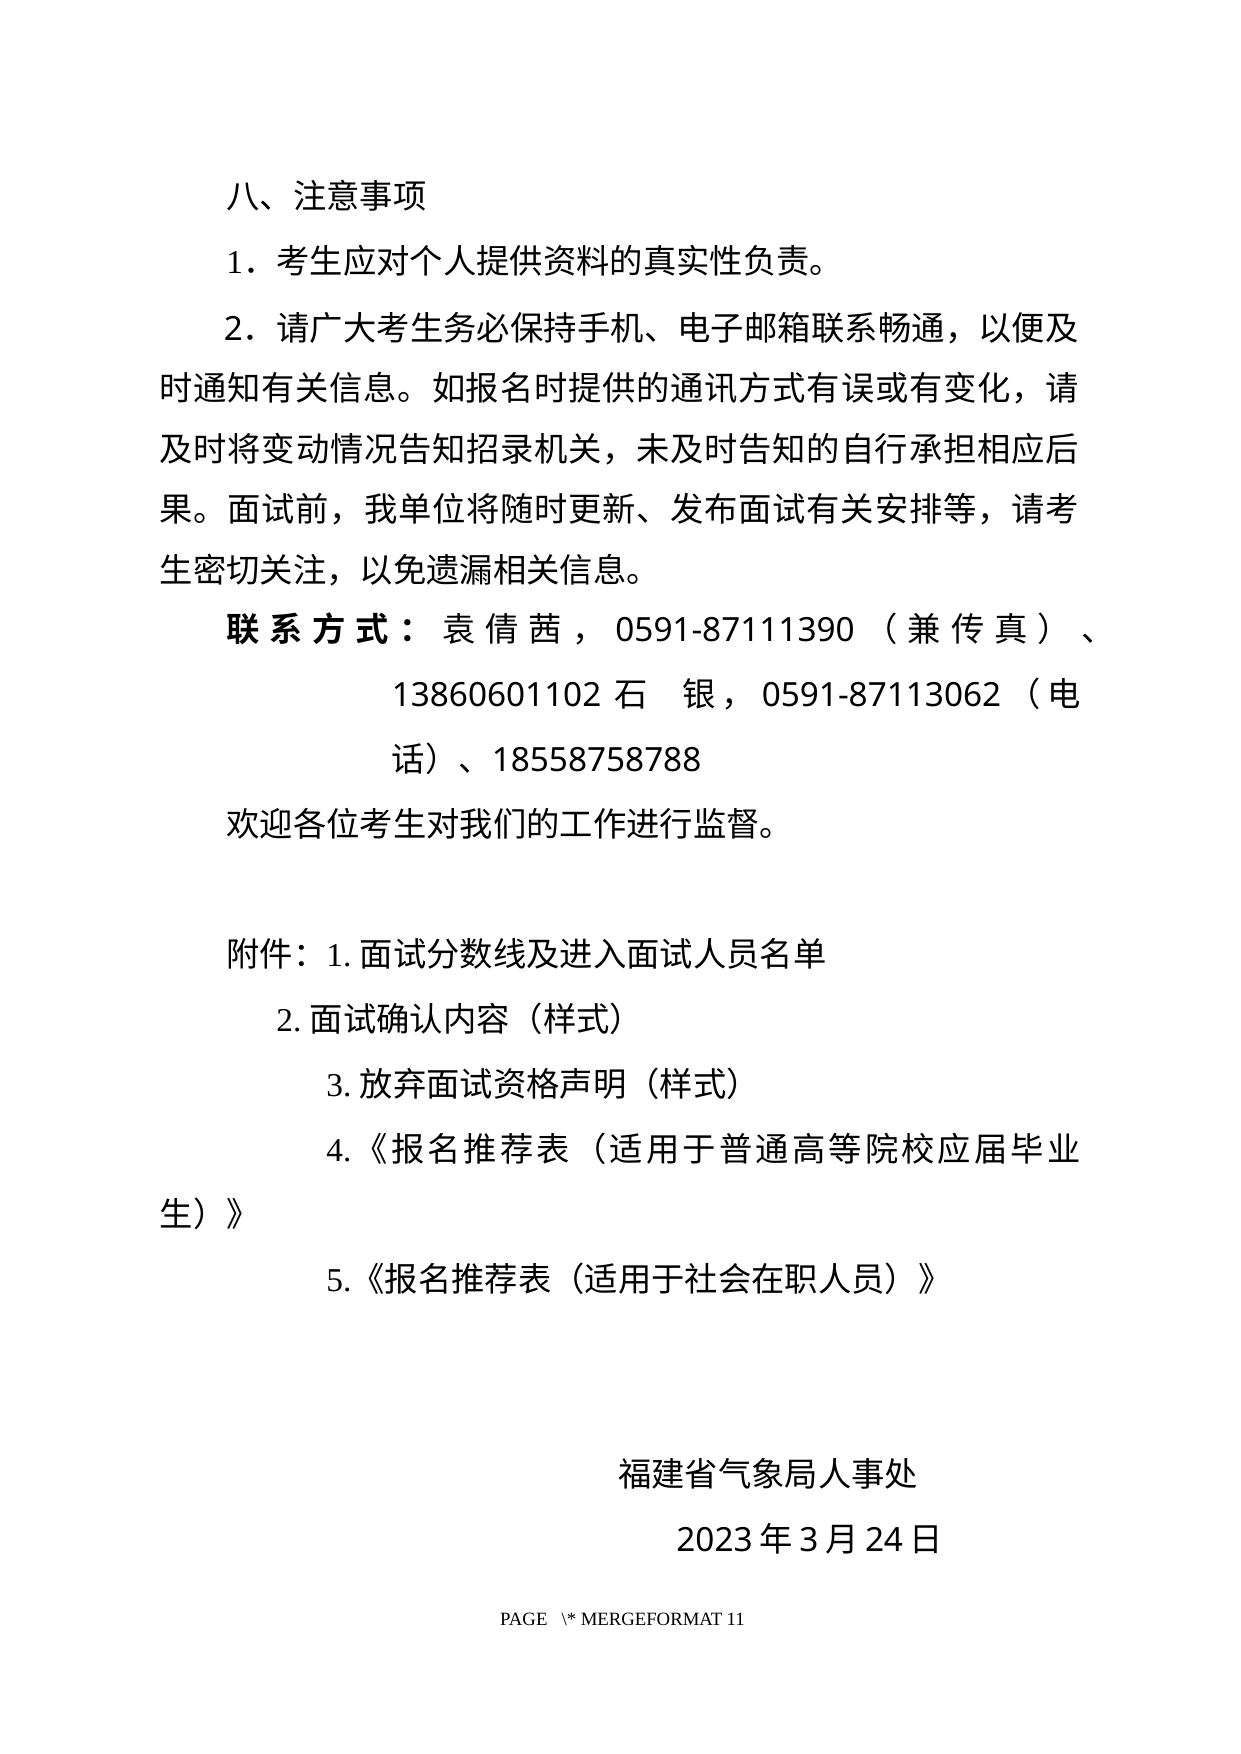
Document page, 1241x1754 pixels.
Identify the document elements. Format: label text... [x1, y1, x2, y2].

text 2. 面试确认内容（样式） [159, 984, 1081, 1049]
text 1．考生应对个人提供资料的真实性负责。 [159, 227, 1081, 292]
text 八、注意事项 [159, 162, 1081, 227]
text 4.《报名推荐表（适用于普通高等院校应届毕业生）》 [159, 1114, 1081, 1244]
text 5.《报名推荐表（适用于社会在职人员）》 [159, 1244, 1081, 1309]
text 2023年3月24日 [159, 1504, 1081, 1569]
text 福建省气象局人事处 [159, 1439, 1081, 1504]
text 3. 放弃面试资格声明（样式） [159, 1049, 1081, 1114]
text 欢迎各位考生对我们的工作进行监督。 [159, 789, 1081, 854]
text 2．请广大考生务必保持手机、电子邮箱联系畅通，以便及时通知有关信息。如报名时提供的通讯方式有误或有变化，请及时将变动情况告知招录机关，未及时告知的自行承担相应后果。面试前，我单位将随时更新、发布面试有关安排等，请考生密切关注，以免遗漏相关信息。 [159, 292, 1081, 594]
text 附件：1. 面试分数线及进入面试人员名单 [159, 919, 1081, 984]
text 联系方式：袁倩茜，0591-87111390（兼传真）、13860601102石 银，0591-87113062（电话）、18558758788 [226, 594, 1081, 789]
